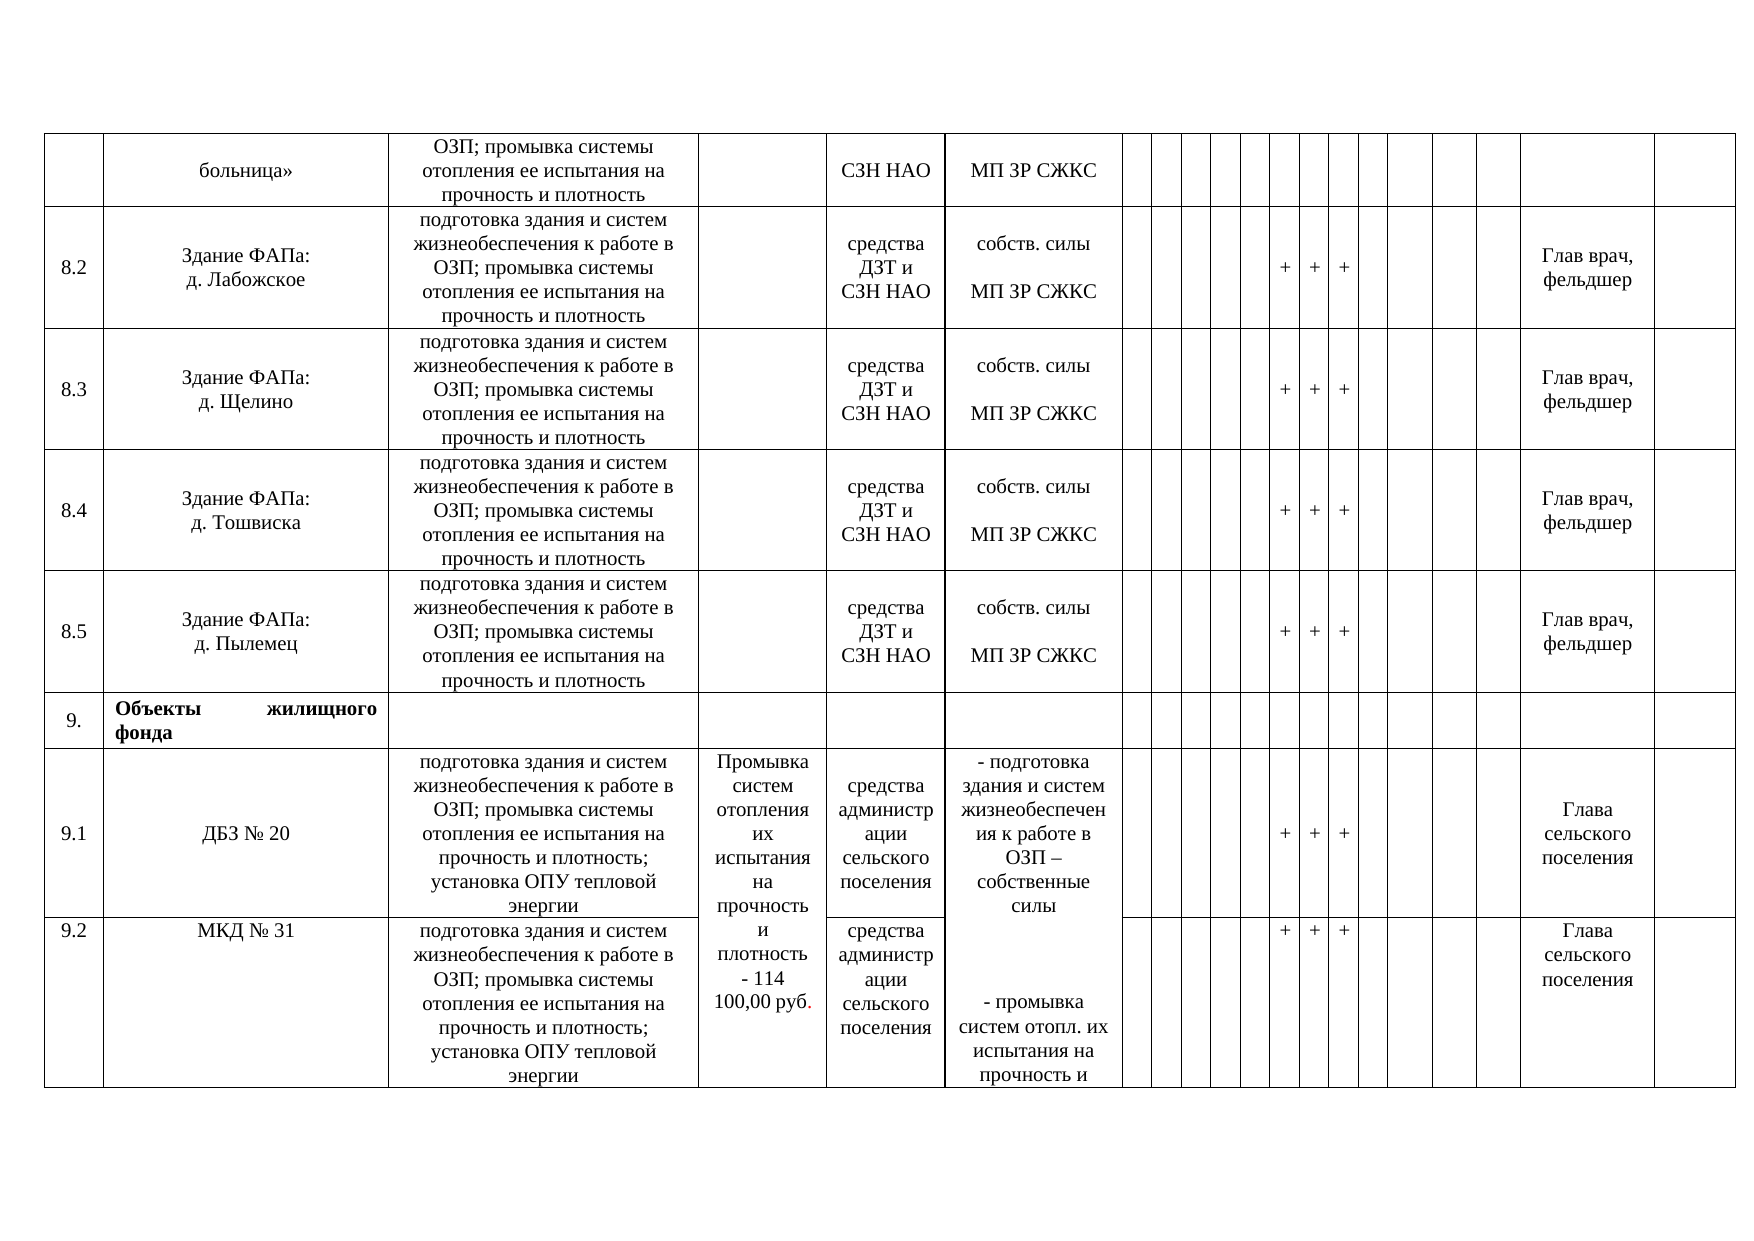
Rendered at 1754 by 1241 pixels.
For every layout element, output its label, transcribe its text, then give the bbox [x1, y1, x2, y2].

table_cell Здание ФАПа: д. Лабожское [104, 207, 388, 327]
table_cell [1521, 918, 1654, 1087]
table_cell средства ДЗТ и СЗН НАО [827, 207, 944, 327]
table_cell [1388, 749, 1432, 917]
table_cell [1388, 207, 1432, 327]
table_cell [699, 693, 826, 748]
table_cell [1433, 450, 1476, 570]
table_cell средства ДЗТ и СЗН НАО [827, 329, 944, 449]
table_cell 8.3 [45, 329, 103, 449]
table_cell [1123, 918, 1151, 1087]
table_cell 8.4 [45, 450, 103, 570]
table_cell [1388, 134, 1432, 206]
table_cell [1359, 329, 1387, 449]
table_cell + [1329, 207, 1358, 327]
table_cell [1359, 693, 1387, 748]
table_cell [1655, 329, 1735, 449]
table_cell Глав врач [1521, 134, 1654, 206]
table_cell МКД № 31 [104, 918, 388, 1087]
table_cell [1655, 918, 1735, 1087]
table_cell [827, 918, 944, 1087]
table_cell [1388, 693, 1432, 748]
table_cell [1123, 207, 1151, 327]
table_cell подготовка здания и систем жизнеобеспечения к работе в ОЗП; промывка системы отопления ее испытания на прочность и плотность [389, 571, 698, 692]
table_cell [1433, 918, 1476, 1087]
table_cell [1123, 329, 1151, 449]
table_cell [1477, 450, 1520, 570]
table_cell + [1270, 749, 1299, 917]
table_cell [1477, 749, 1520, 917]
table_cell + [1300, 207, 1328, 327]
table_cell [1359, 749, 1387, 917]
table_cell [1433, 749, 1476, 917]
table_cell Глав врач, фельдшер [1521, 207, 1654, 327]
table_cell [1477, 329, 1520, 449]
table_cell [1241, 693, 1269, 748]
table_cell [1433, 329, 1476, 449]
table_cell [1241, 571, 1269, 692]
table_cell средства ДЗТ и СЗН НАО [827, 571, 944, 692]
table_cell [699, 571, 826, 692]
table_cell [1123, 693, 1151, 748]
table_cell 9.1 [45, 749, 103, 917]
table_cell собств. силы МП ЗР СЖКС [946, 450, 1122, 570]
table_cell [1655, 134, 1735, 206]
table_cell [1211, 749, 1240, 917]
table_cell [1477, 134, 1520, 206]
table_cell + [1300, 329, 1328, 449]
table_cell [1123, 450, 1151, 570]
table_cell [1211, 329, 1240, 449]
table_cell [389, 134, 698, 206]
table_cell + [1329, 450, 1358, 570]
table_cell [1152, 329, 1181, 449]
table_cell [1270, 693, 1299, 748]
table_cell [1433, 134, 1476, 206]
table_cell [1123, 571, 1151, 692]
table_cell [1433, 207, 1476, 327]
table_cell 8.5 [45, 571, 103, 692]
table_cell - подготовка здания и систем жизнеобеспечения к работе в ОЗП – собственные силы - промывка систем отопл. их испытания на прочность и плотность - МП ЗР СЖКС [946, 749, 1122, 1087]
table_cell [1182, 693, 1210, 748]
table_cell ДБЗ № 20 [104, 749, 388, 917]
table_cell 9.2 [45, 918, 103, 1087]
table_cell [1211, 207, 1240, 327]
table_cell Глав врач, фельдшер [1521, 329, 1654, 449]
table_cell [1182, 918, 1210, 1087]
table_cell + [1329, 329, 1358, 449]
table_cell Здание ФАПа: д. Щелино [104, 329, 388, 449]
table_cell [1300, 693, 1328, 748]
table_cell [104, 134, 388, 206]
table_cell собств. силы МП ЗР СЖКС [946, 329, 1122, 449]
table_cell [1211, 450, 1240, 570]
table_cell 8.1 [45, 134, 103, 206]
table_cell [1152, 918, 1181, 1087]
table_cell [1477, 693, 1520, 748]
table_cell [1211, 693, 1240, 748]
table_cell [1182, 134, 1210, 206]
table_cell [1123, 134, 1151, 206]
table_cell [1182, 450, 1210, 570]
table_cell + [1300, 571, 1328, 692]
table_cell + [1329, 918, 1358, 1087]
table_cell [1241, 450, 1269, 570]
table_cell подготовка здания и систем жизнеобеспечения к работе в ОЗП; промывка системы отопления ее испытания на прочность и плотность [389, 450, 698, 570]
table_cell [1388, 329, 1432, 449]
table_cell [1152, 693, 1181, 748]
table_cell [946, 693, 1122, 748]
table_cell + [1270, 207, 1299, 327]
table_cell [699, 450, 826, 570]
table_cell [1655, 749, 1735, 917]
table_cell [699, 134, 826, 206]
table_cell [1655, 207, 1735, 327]
table_cell [1359, 134, 1387, 206]
table_cell Глава сельского поселения [1521, 749, 1654, 917]
table_cell [1477, 918, 1520, 1087]
table_cell + [1329, 571, 1358, 692]
table_cell + [1300, 918, 1328, 1087]
table_cell [1152, 207, 1181, 327]
table_cell Глав врач, фельдшер [1521, 571, 1654, 692]
table_cell [827, 693, 944, 748]
table_cell [1241, 134, 1269, 206]
table_cell [1388, 571, 1432, 692]
table_cell [1241, 207, 1269, 327]
table_cell [1152, 450, 1181, 570]
table_cell + [1270, 134, 1299, 206]
table_cell [1329, 693, 1358, 748]
table_cell Промывка систем отопления их испытания на прочность и плотность - 114 100,00 руб. [699, 749, 826, 1087]
table_cell средства администрации сельского поселения [827, 749, 944, 917]
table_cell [827, 134, 944, 206]
table_cell + [1300, 134, 1328, 206]
table_cell 9. [45, 693, 103, 748]
table_cell [1182, 207, 1210, 327]
table_cell [1211, 134, 1240, 206]
table_cell Объекты жилищного фонда [104, 693, 388, 748]
table_cell 8.2 [45, 207, 103, 327]
table_cell [1655, 450, 1735, 570]
table_cell [1152, 134, 1181, 206]
table_cell [1182, 749, 1210, 917]
table_cell [1359, 918, 1387, 1087]
table_cell [1388, 450, 1432, 570]
table_cell собств. силы МП ЗР СЖКС [946, 207, 1122, 327]
table_cell [1359, 571, 1387, 692]
table_cell [1477, 207, 1520, 327]
table_cell [699, 329, 826, 449]
table_cell подготовка здания и систем жизнеобеспечения к работе в ОЗП; промывка системы отопления ее испытания на прочность и плотность [389, 329, 698, 449]
table_cell [1123, 749, 1151, 917]
table_cell [1182, 571, 1210, 692]
table_cell [1359, 450, 1387, 570]
table_cell Глав врач, фельдшер [1521, 450, 1654, 570]
table_cell Здание ФАПа: д. Тошвиска [104, 450, 388, 570]
table_cell + [1270, 571, 1299, 692]
table_cell [389, 693, 698, 748]
table_cell [1433, 571, 1476, 692]
table_cell + [1270, 918, 1299, 1087]
table_cell + [1270, 450, 1299, 570]
table_cell [1241, 749, 1269, 917]
table_cell + [1329, 134, 1358, 206]
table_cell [389, 918, 698, 1087]
table_cell собств. силы МП ЗР СЖКС [946, 571, 1122, 692]
table_cell [1477, 571, 1520, 692]
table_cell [946, 134, 1122, 206]
table_cell средства ДЗТ и СЗН НАО [827, 450, 944, 570]
table_cell [1211, 571, 1240, 692]
table_cell [1359, 207, 1387, 327]
table_cell + [1329, 749, 1358, 917]
table_cell [1655, 693, 1735, 748]
table_cell [1241, 329, 1269, 449]
table_cell [1433, 693, 1476, 748]
table_cell [699, 207, 826, 327]
table_cell [1211, 918, 1240, 1087]
table_cell [1241, 918, 1269, 1087]
table_cell + [1270, 329, 1299, 449]
table_cell [1182, 329, 1210, 449]
table_cell Здание ФАПа: д. Пылемец [104, 571, 388, 692]
table_cell [1521, 693, 1654, 748]
table_cell подготовка здания и систем жизнеобеспечения к работе в ОЗП; промывка системы отопления ее испытания на прочность и плотность [389, 207, 698, 327]
table_cell [1152, 749, 1181, 917]
table_cell + [1300, 749, 1328, 917]
table_cell [1655, 571, 1735, 692]
table_cell + [1300, 450, 1328, 570]
table_cell [1152, 571, 1181, 692]
table_cell [1388, 918, 1432, 1087]
